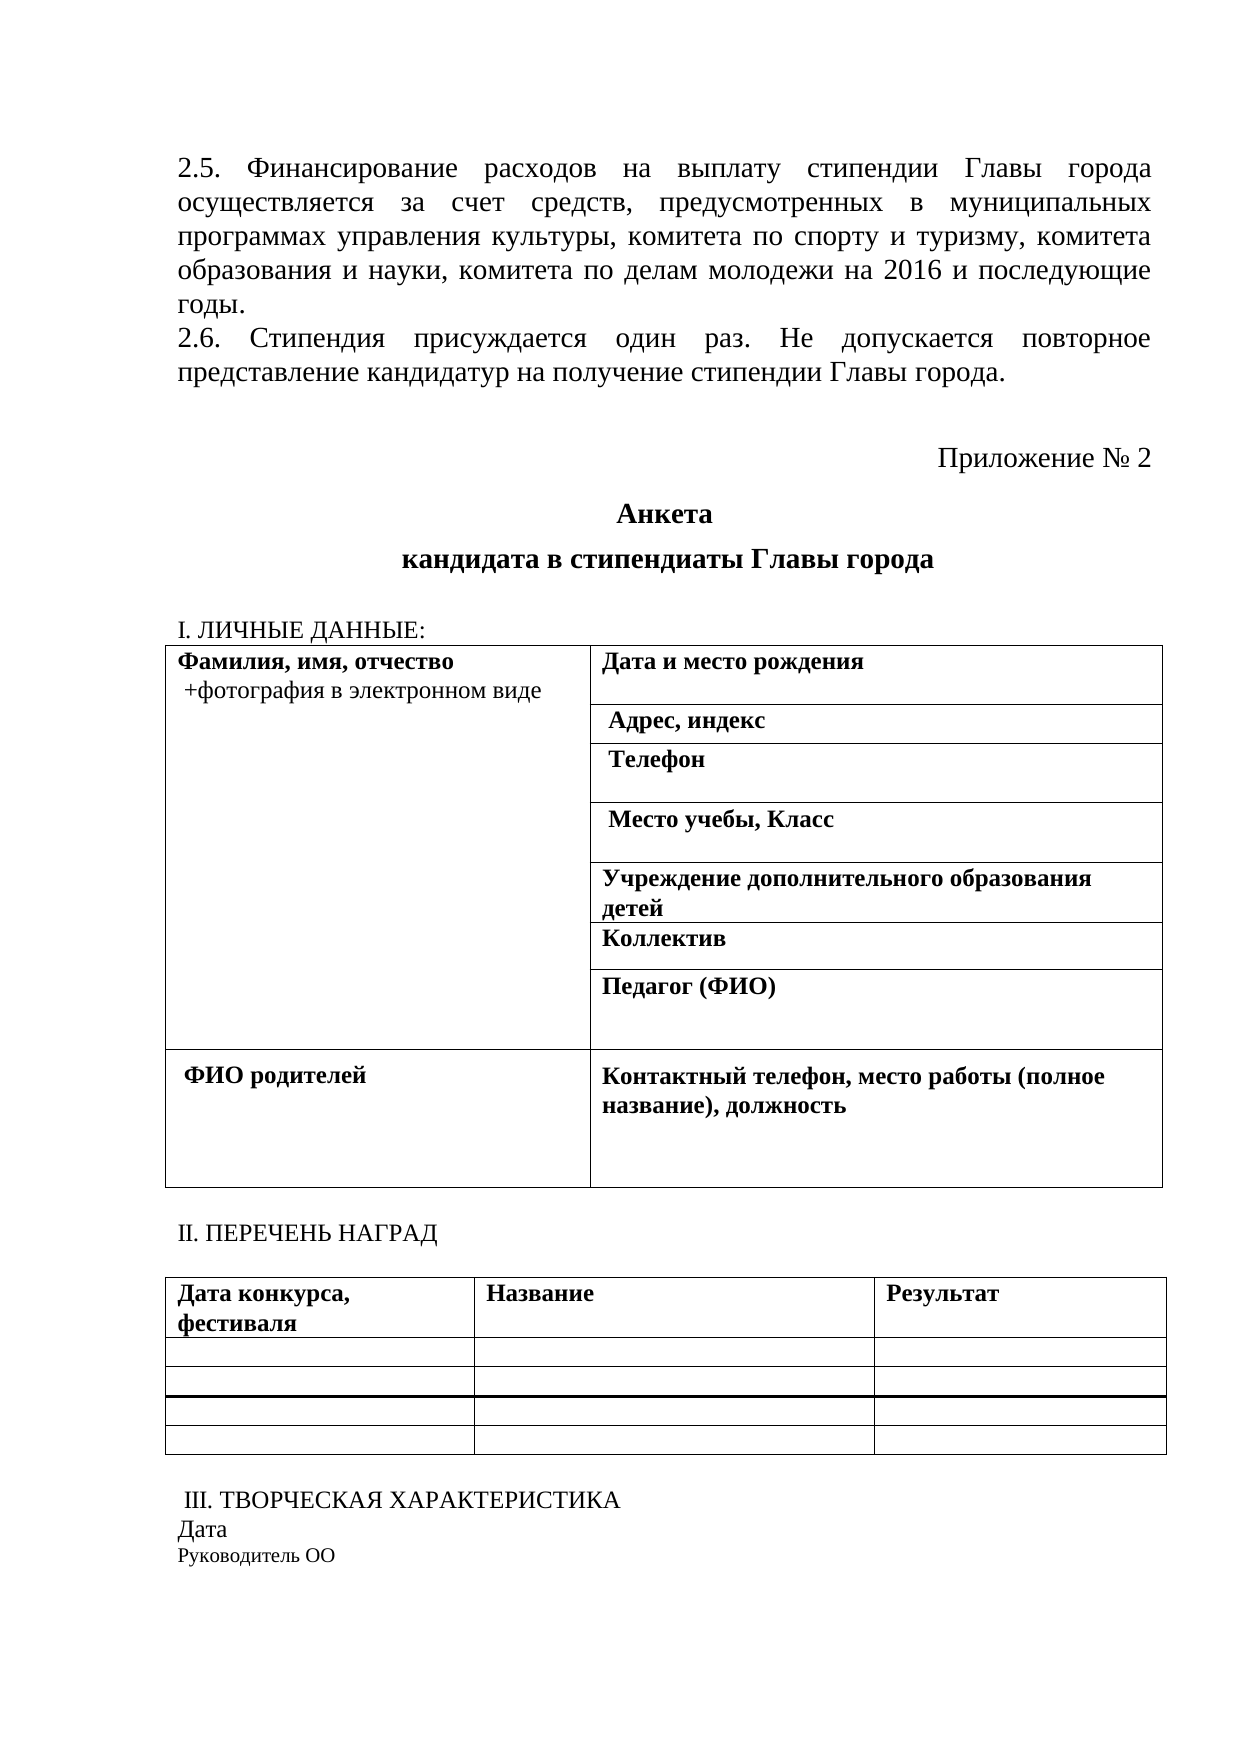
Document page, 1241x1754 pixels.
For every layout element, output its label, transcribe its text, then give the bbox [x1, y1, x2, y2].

list ПЕРЕЧЕНЬ НАГРАД [177, 1218, 1180, 1246]
table_header Результат [875, 1278, 1166, 1337]
table_header Дата конкурса, фестиваля [166, 1278, 474, 1337]
text кандидата в стипендиаты Главы города [400, 541, 936, 575]
table_header Фамилия, имя, отчество +фотография в электронном виде [166, 646, 590, 1049]
text Руководитель ОО [177, 1544, 1180, 1568]
table_cell [875, 1367, 1166, 1395]
table_cell [475, 1398, 874, 1425]
table_cell [475, 1367, 874, 1395]
table_cell Коллектив [591, 923, 1162, 969]
table_cell [166, 1367, 474, 1395]
text Приложение № 2 [154, 441, 1152, 474]
subtitle Анкета [393, 496, 936, 530]
table_cell [875, 1338, 1166, 1366]
list Финансирование расходов на выплату стипендии Главы города осуществляется за счет средств, предусмотренных в муниципальных программах управления культуры, комитета по спорту и туризму, комитета образования и науки, комитета по делам молодежи на 2016 и последующие годы. [177, 151, 1152, 319]
table_header Дата и место рождения [591, 646, 1162, 704]
table_cell [166, 1426, 474, 1454]
table_cell Адрес, индекс [591, 705, 1162, 743]
table_cell [166, 1398, 474, 1425]
table_cell Контактный телефон, место работы (полное название), должность [591, 1050, 1162, 1187]
table_cell Телефон [591, 744, 1162, 802]
table_cell ФИО родителей [166, 1050, 590, 1187]
table_cell [475, 1338, 874, 1366]
table_cell [875, 1398, 1166, 1425]
table_header Название [475, 1278, 874, 1337]
list ТВОРЧЕСКАЯ ХАРАКТЕРИСТИКА Дата [177, 1485, 621, 1543]
table_cell Место учебы, Класс [591, 803, 1162, 862]
table_cell [166, 1338, 474, 1366]
list Стипендия присуждается один раз. Не допускается повторное представление кандидатур на получение стипендии Главы города. [177, 320, 1152, 387]
table_cell [875, 1426, 1166, 1454]
table_cell Учреждение дополнительного образования детей [591, 863, 1162, 922]
table_cell Педагог (ФИО) [591, 970, 1162, 1049]
table_cell [475, 1426, 874, 1454]
list ЛИЧНЫЕ ДАННЫЕ: [177, 615, 1180, 644]
